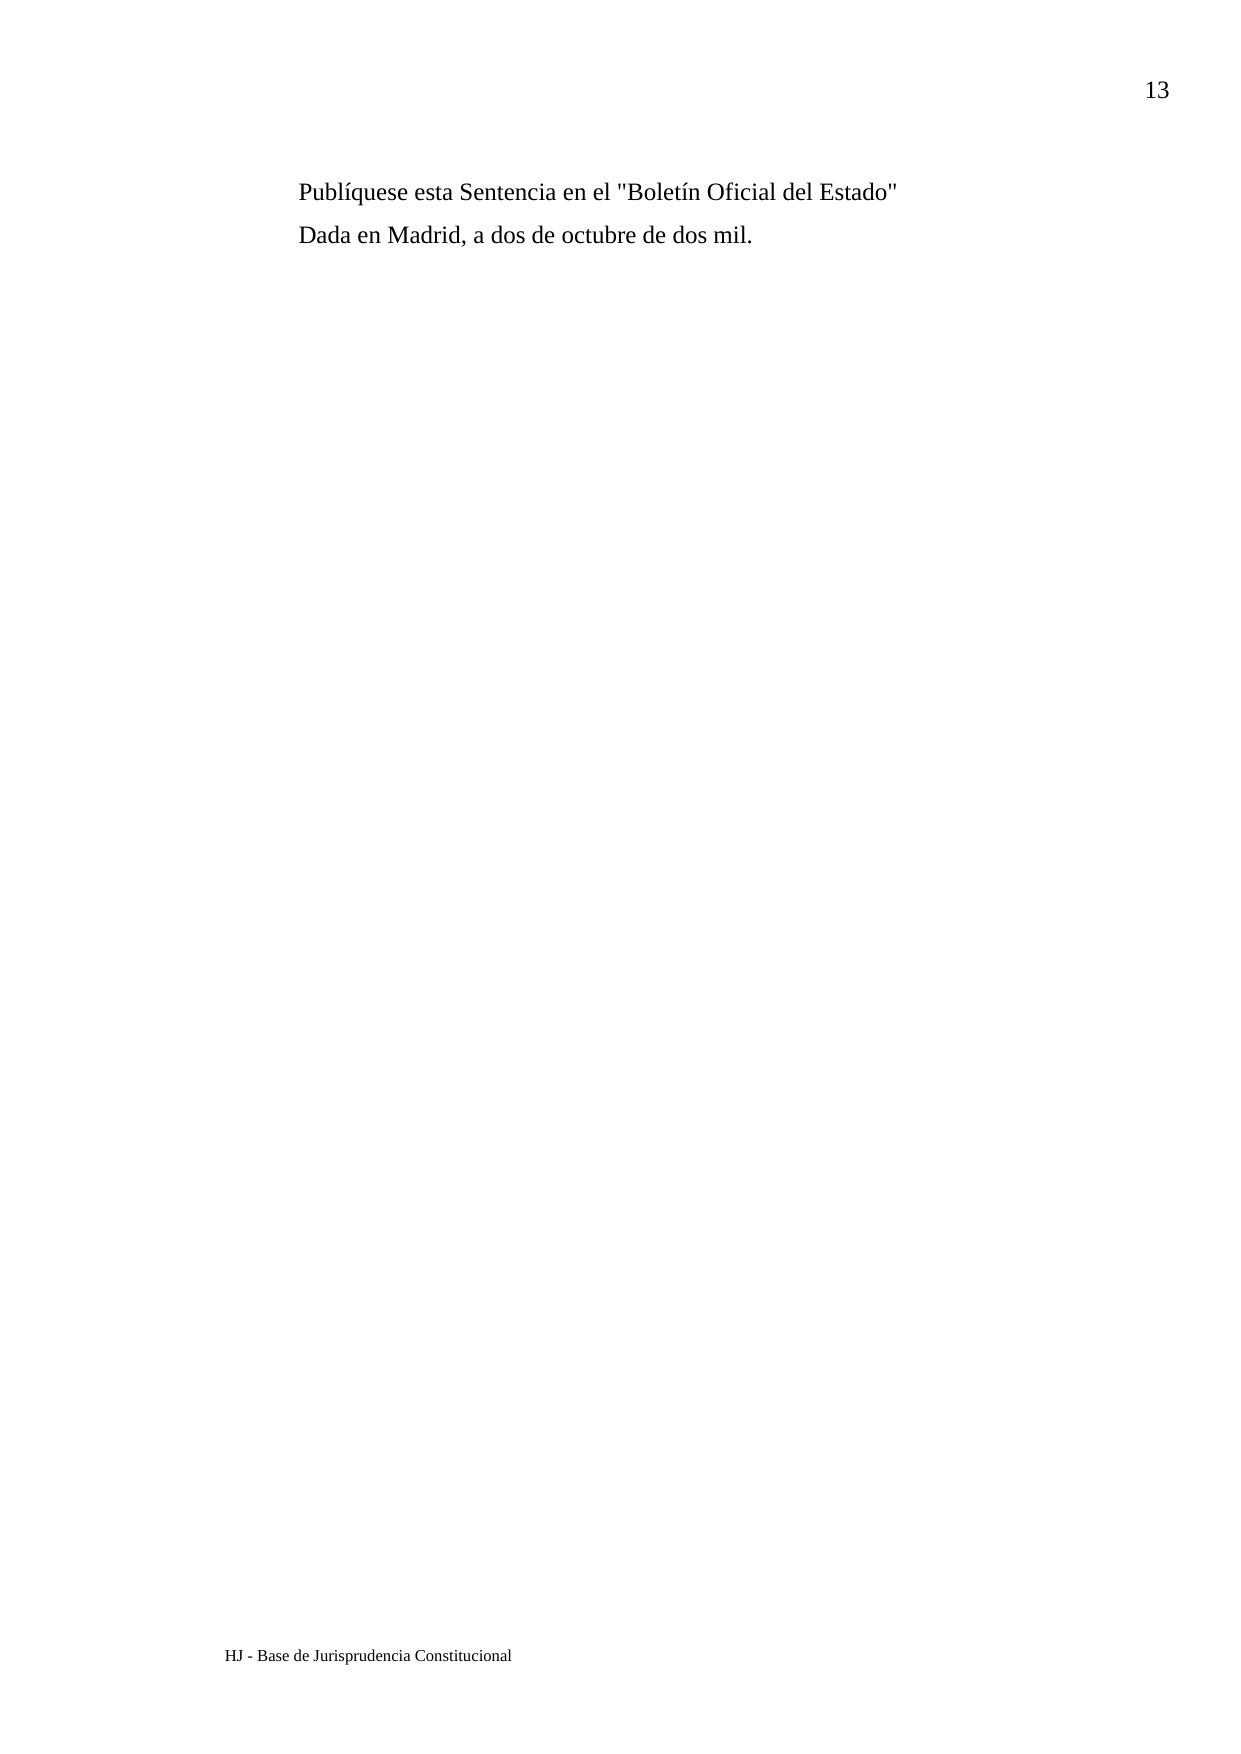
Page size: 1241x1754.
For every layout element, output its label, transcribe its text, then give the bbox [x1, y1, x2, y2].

text Dada en Madrid, a dos de octubre de dos mil. [224, 220, 1169, 249]
text Publíquese esta Sentencia en el "Boletín Oficial del Estado" [224, 177, 1169, 206]
